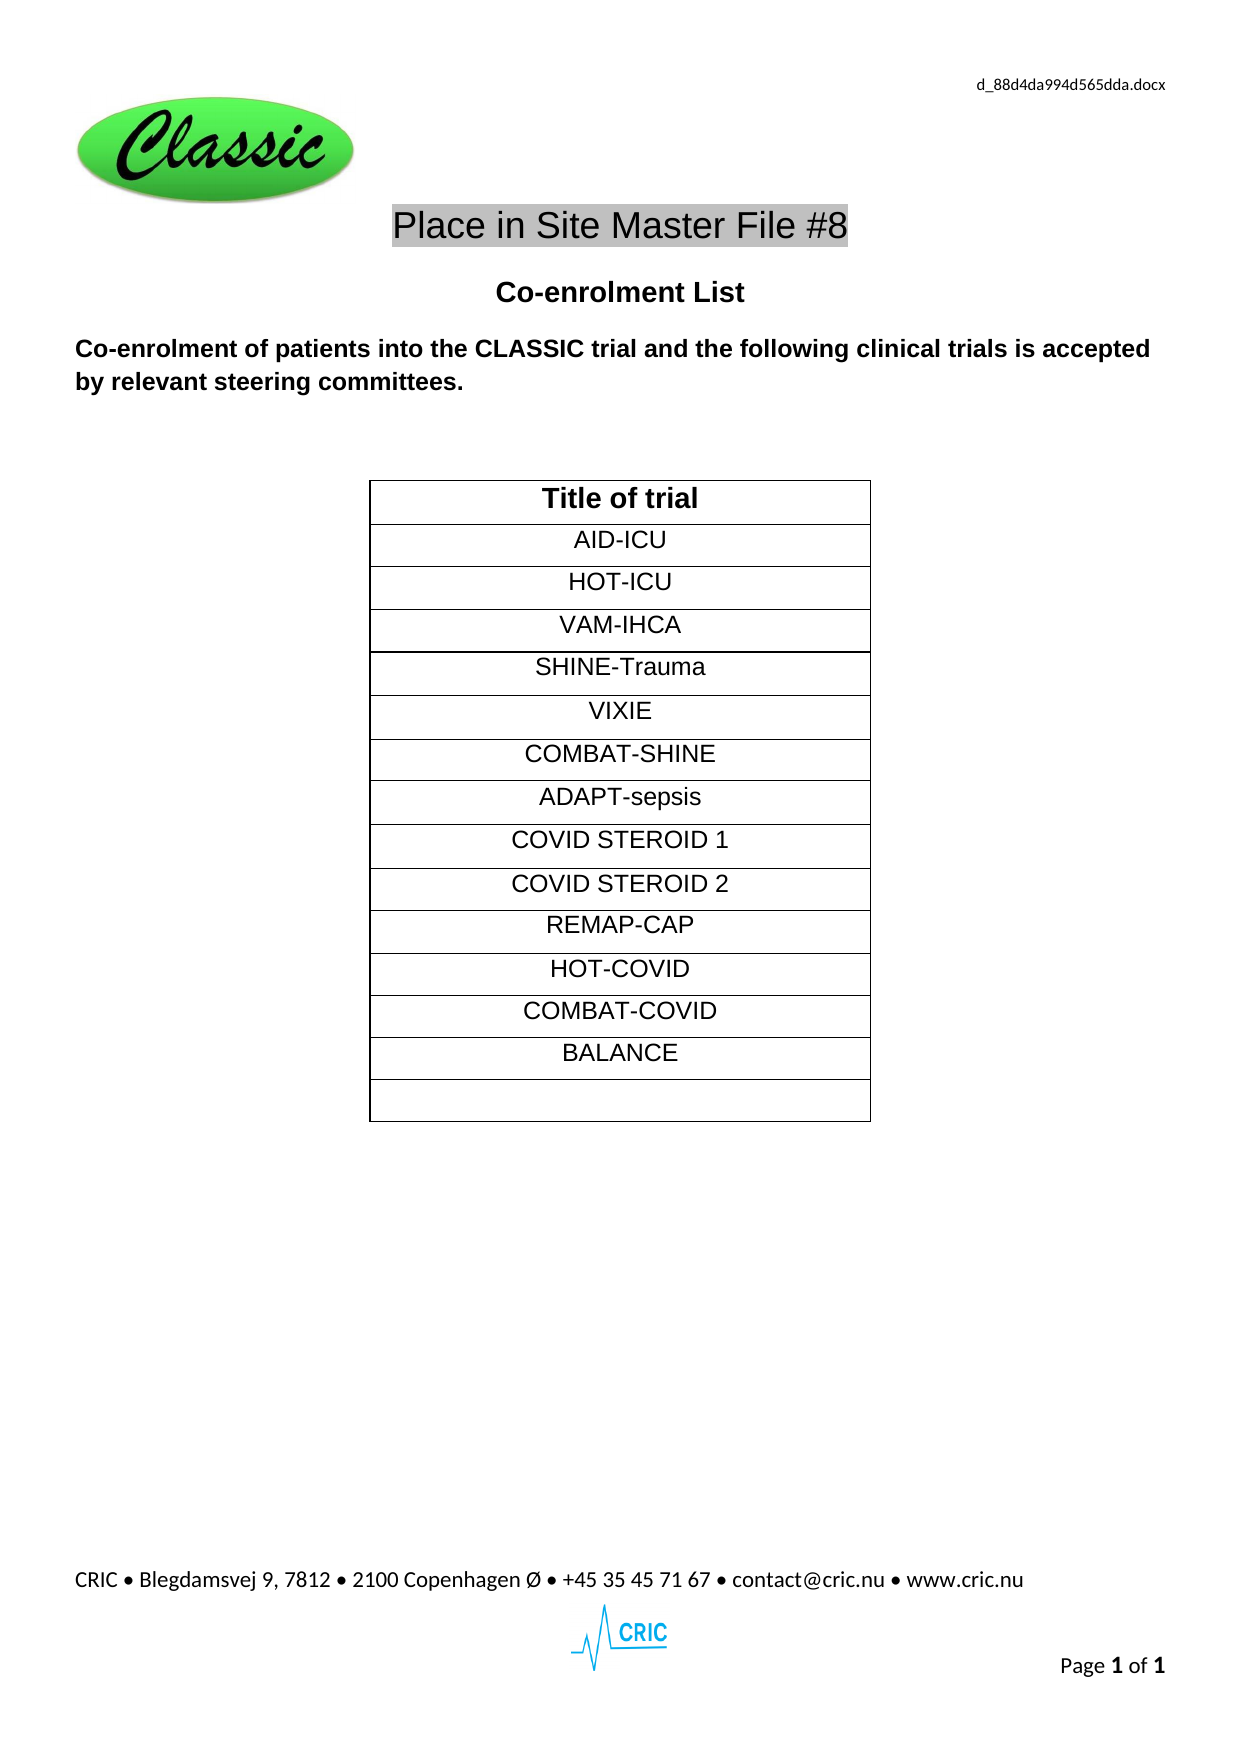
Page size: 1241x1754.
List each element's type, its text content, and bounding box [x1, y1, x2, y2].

table_cell REMAP-CAP [371, 911, 870, 953]
table_cell COMBAT-COVID [371, 996, 870, 1037]
text Co-enrolment List [75, 275, 1165, 308]
table_cell HOT-COVID [371, 954, 870, 995]
table_header Title of trial [371, 481, 870, 524]
table_cell VAM-IHCA [371, 610, 870, 651]
picture [568, 1601, 671, 1672]
table_cell SHINE-Trauma [371, 653, 870, 695]
table_cell COVID STEROID 2 [371, 869, 870, 909]
table_cell COVID STEROID 1 [371, 825, 870, 867]
table_cell COMBAT-SHINE [371, 740, 870, 780]
table_cell BALANCE [371, 1038, 870, 1079]
table_cell VIXIE [371, 696, 870, 738]
table_cell HOT-ICU [371, 567, 870, 609]
picture [75, 94, 356, 204]
table_cell AID-ICU [371, 525, 870, 566]
text Co-enrolment of patients into the CLASSIC trial and the following clinical trials is accepted by relevant steering committees. [75, 334, 1165, 396]
table_cell ADAPT-sepsis [371, 781, 870, 824]
table_cell [371, 1080, 870, 1121]
